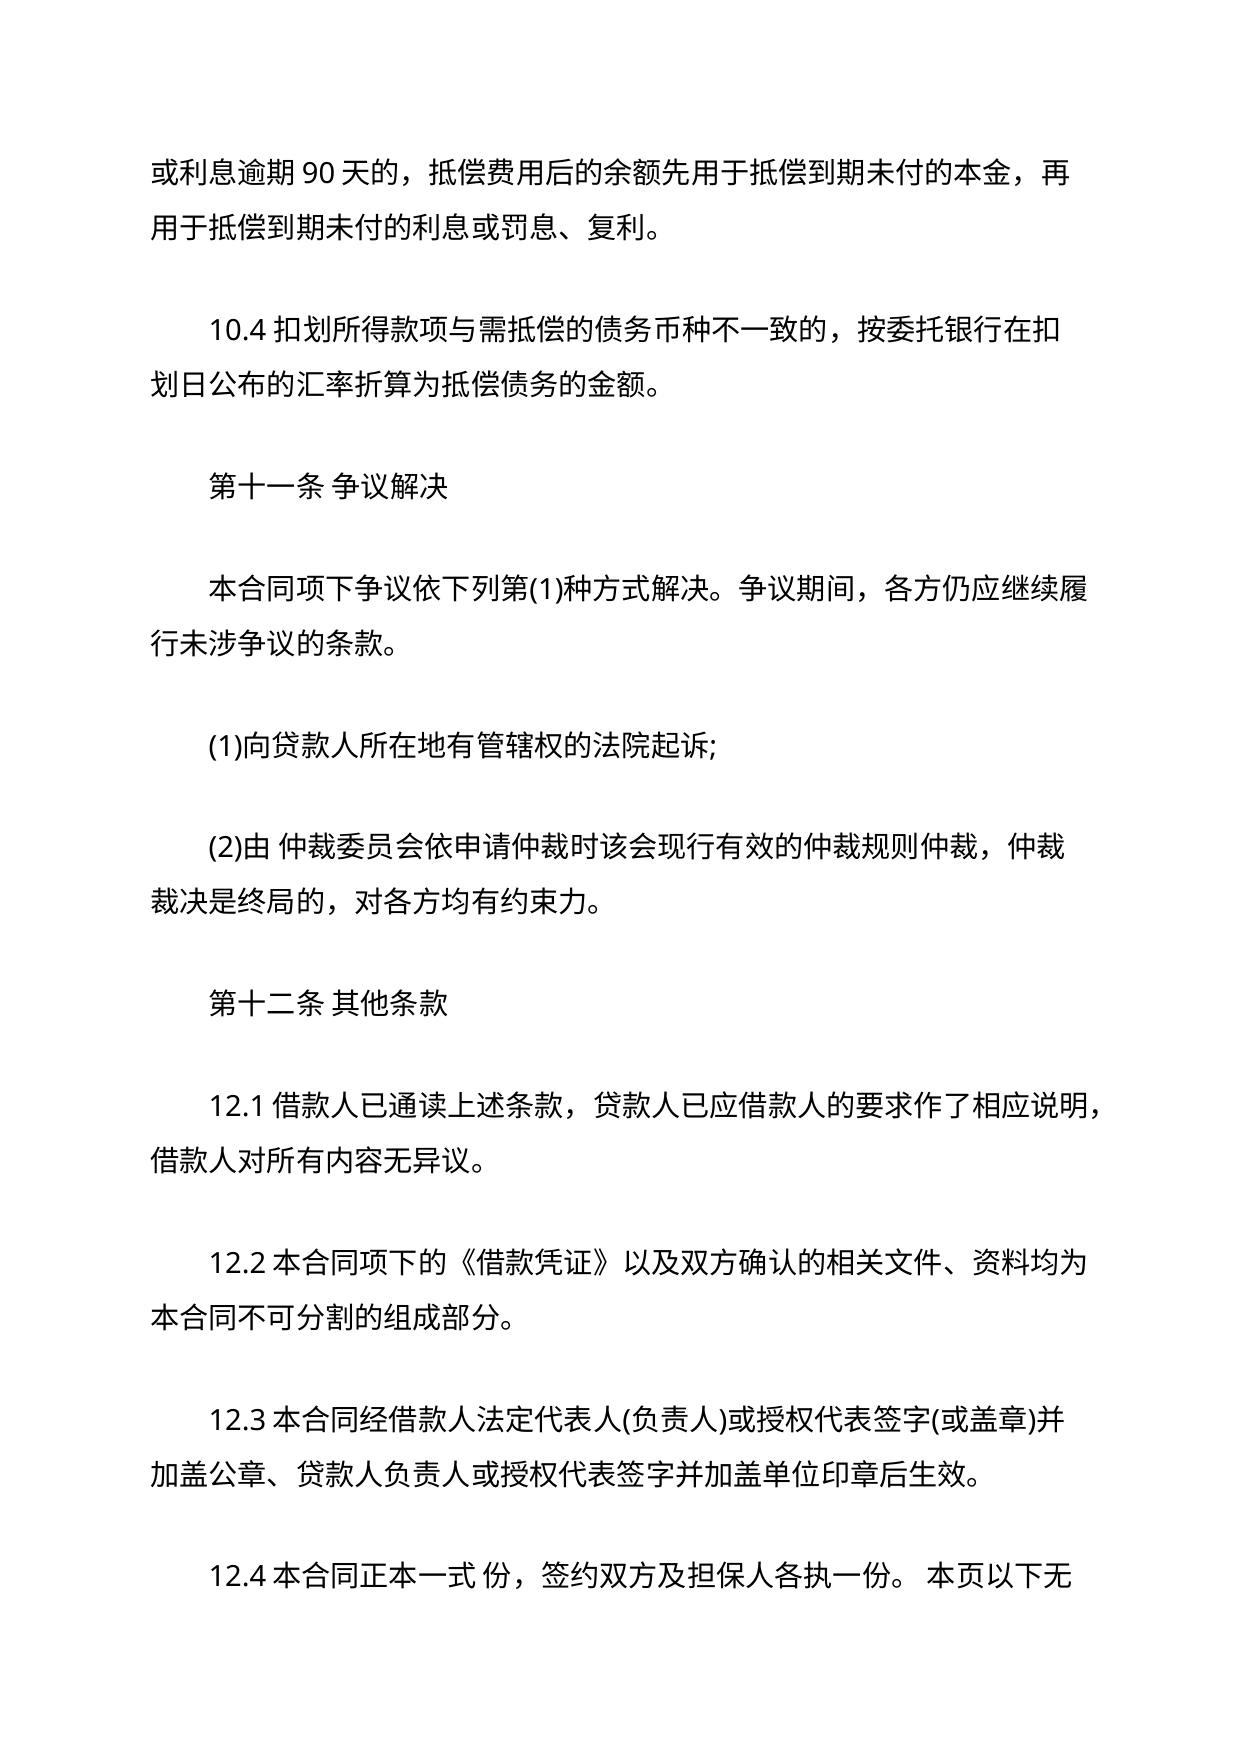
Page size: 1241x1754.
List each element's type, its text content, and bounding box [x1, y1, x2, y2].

text 12.1借款人已通读上述条款，贷款人已应借款人的要求作了相应说明，借款人对所有内容无异议。 [150, 1083, 1090, 1180]
text 12.2本合同项下的《借款凭证》以及双方确认的相关文件、资料均为本合同不可分割的组成部分。 [150, 1239, 1090, 1337]
text 10.4 扣划所得款项与需抵偿的债务币种不一致的，按委托银行在扣划日公布的汇率折算为抵偿债务的金额。 [150, 307, 1090, 404]
text (1)向贷款人所在地有管辖权的法院起诉; [150, 722, 1090, 764]
text 第十二条 其他条款 [150, 981, 1090, 1023]
text (2)由 仲裁委员会依申请仲裁时该会现行有效的仲裁规则仲裁，仲裁裁决是终局的，对各方均有约束力。 [150, 824, 1090, 921]
text 第十一条 争议解决 [150, 463, 1090, 506]
text 12.3本合同经借款人法定代表人(负责人)或授权代表签字(或盖章)并加盖公章、贷款人负责人或授权代表签字并加盖单位印章后生效。 [150, 1396, 1090, 1493]
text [150, 1553, 1090, 1595]
text 本合同项下争议依下列第(1)种方式解决。争议期间，各方仍应继续履行未涉争议的条款。 [150, 565, 1090, 663]
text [150, 150, 1090, 247]
